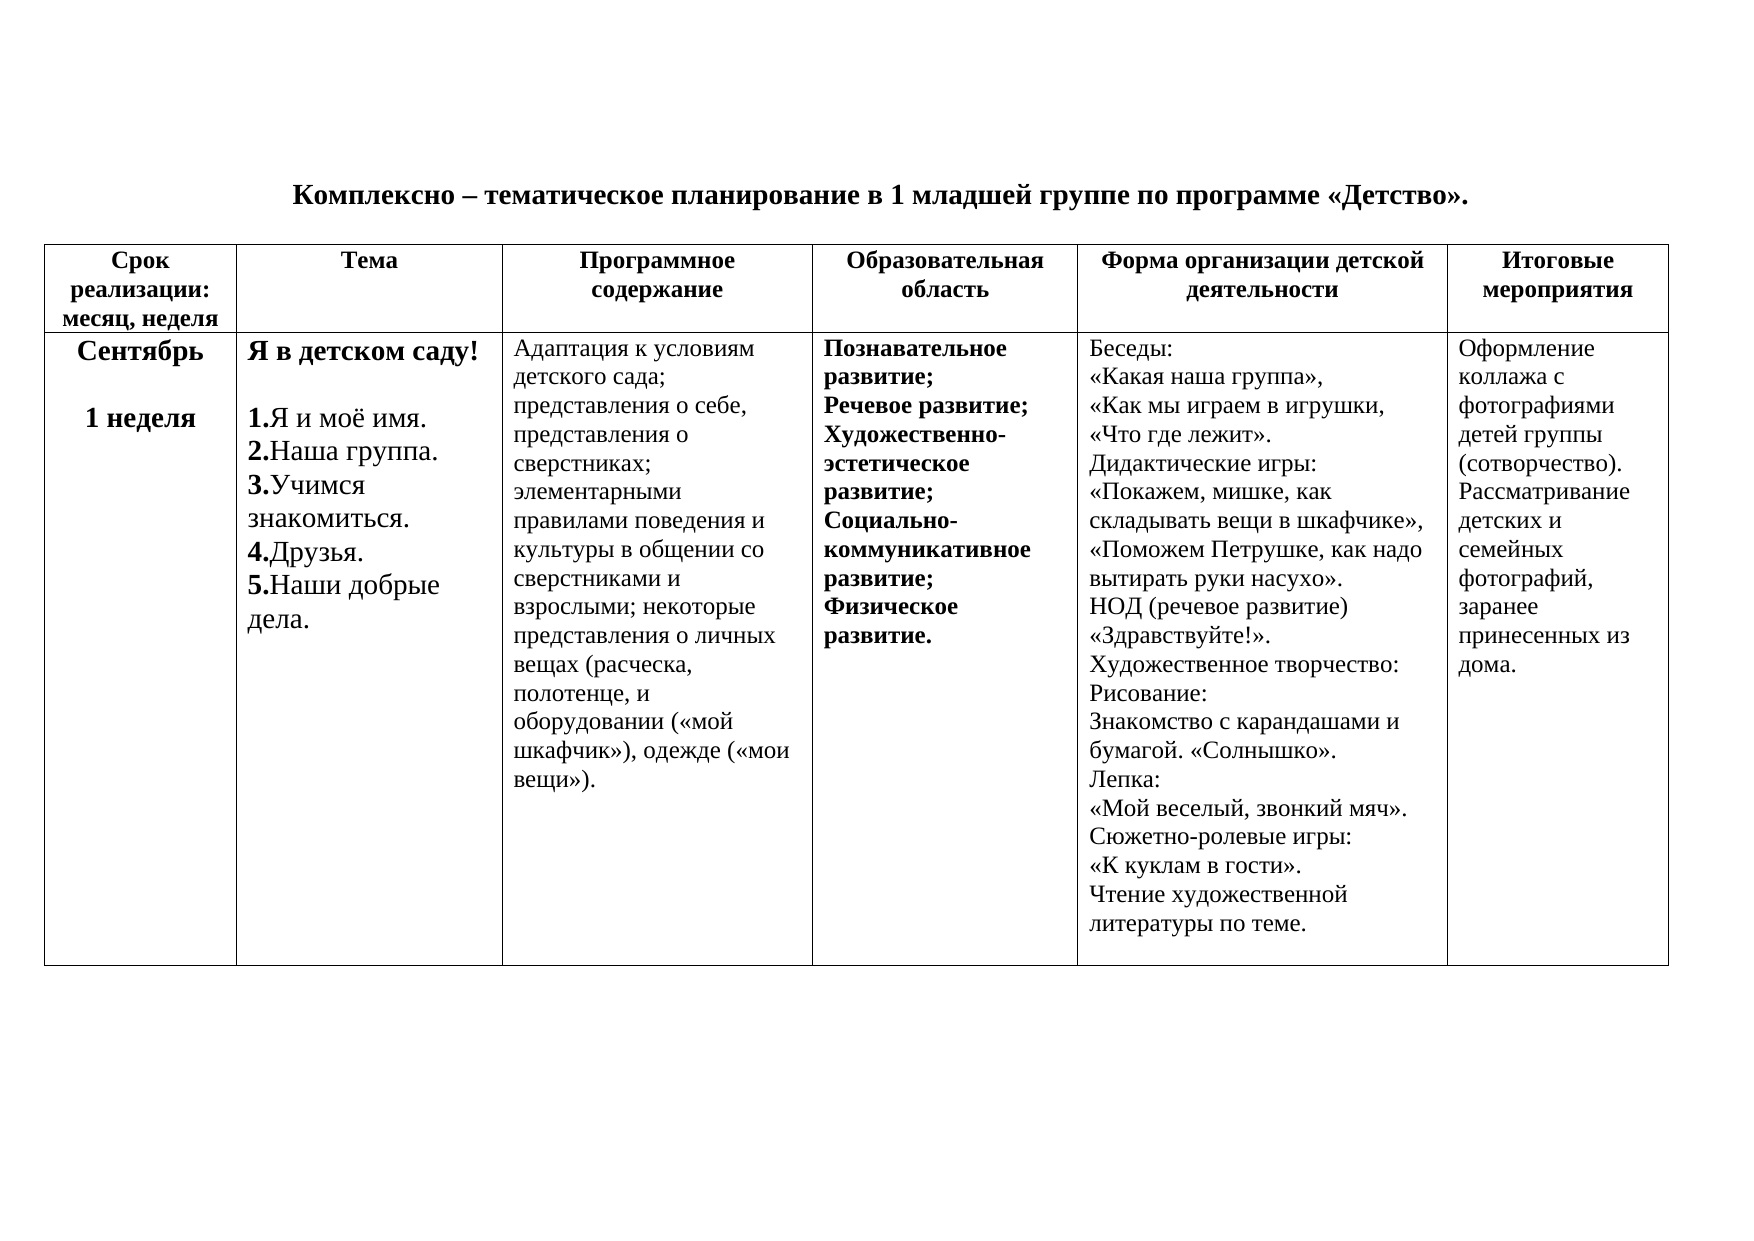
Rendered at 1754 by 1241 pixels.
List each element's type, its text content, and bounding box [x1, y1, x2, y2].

text Комплексно – тематическое планирование в 1 младшей группе по программе «Детство». [118, 177, 1636, 211]
table_header Форма организации детской деятельности [1078, 245, 1447, 332]
table_cell Сентябрь 1 неделя [45, 333, 236, 965]
table_cell Познавательное развитие; Речевое развитие; Художественно-эстетическое развитие; Социально-коммуникативное развитие; Физическое развитие. [813, 333, 1077, 965]
table_header Тема [237, 245, 502, 332]
table_header Итоговые мероприятия [1448, 245, 1668, 332]
table_header Срок реализации: месяц, неделя [45, 245, 236, 332]
table_header Программное содержание [503, 245, 812, 332]
table_cell Беседы: «Какая наша группа», «Как мы играем в игрушки, «Что где лежит». Дидактические игры: «Покажем, мишке, как складывать вещи в шкафчике», «Поможем Петрушке, как надо вытирать руки насухо». НОД (речевое развитие) «Здравствуйте!». Художественное творчество: Рисование: Знакомство с карандашами и бумагой. «Солнышко». Лепка: «Мой веселый, звонкий мяч». Сюжетно-ролевые игры: «К куклам в гости». Чтение художественной литературы по теме. [1078, 333, 1447, 965]
table_cell Адаптация к условиям детского сада; представления о себе, представления о сверстниках; элементарными правилами поведения и культуры в общении со сверстниками и взрослыми; некоторые представления о личных вещах (расческа, полотенце, и оборудовании («мой шкафчик»), одежде («мои вещи»). [503, 333, 812, 965]
table_cell Я в детском саду! 1.Я и моё имя. 2.Наша группа. 3.Учимся знакомиться. 4.Друзья. 5.Наши добрые дела. [237, 333, 502, 965]
table_cell Оформление коллажа с фотографиями детей группы (сотворчество). Рассматривание детских и семейных фотографий, заранее принесенных из дома. [1448, 333, 1668, 965]
table_header Образовательная область [813, 245, 1077, 332]
